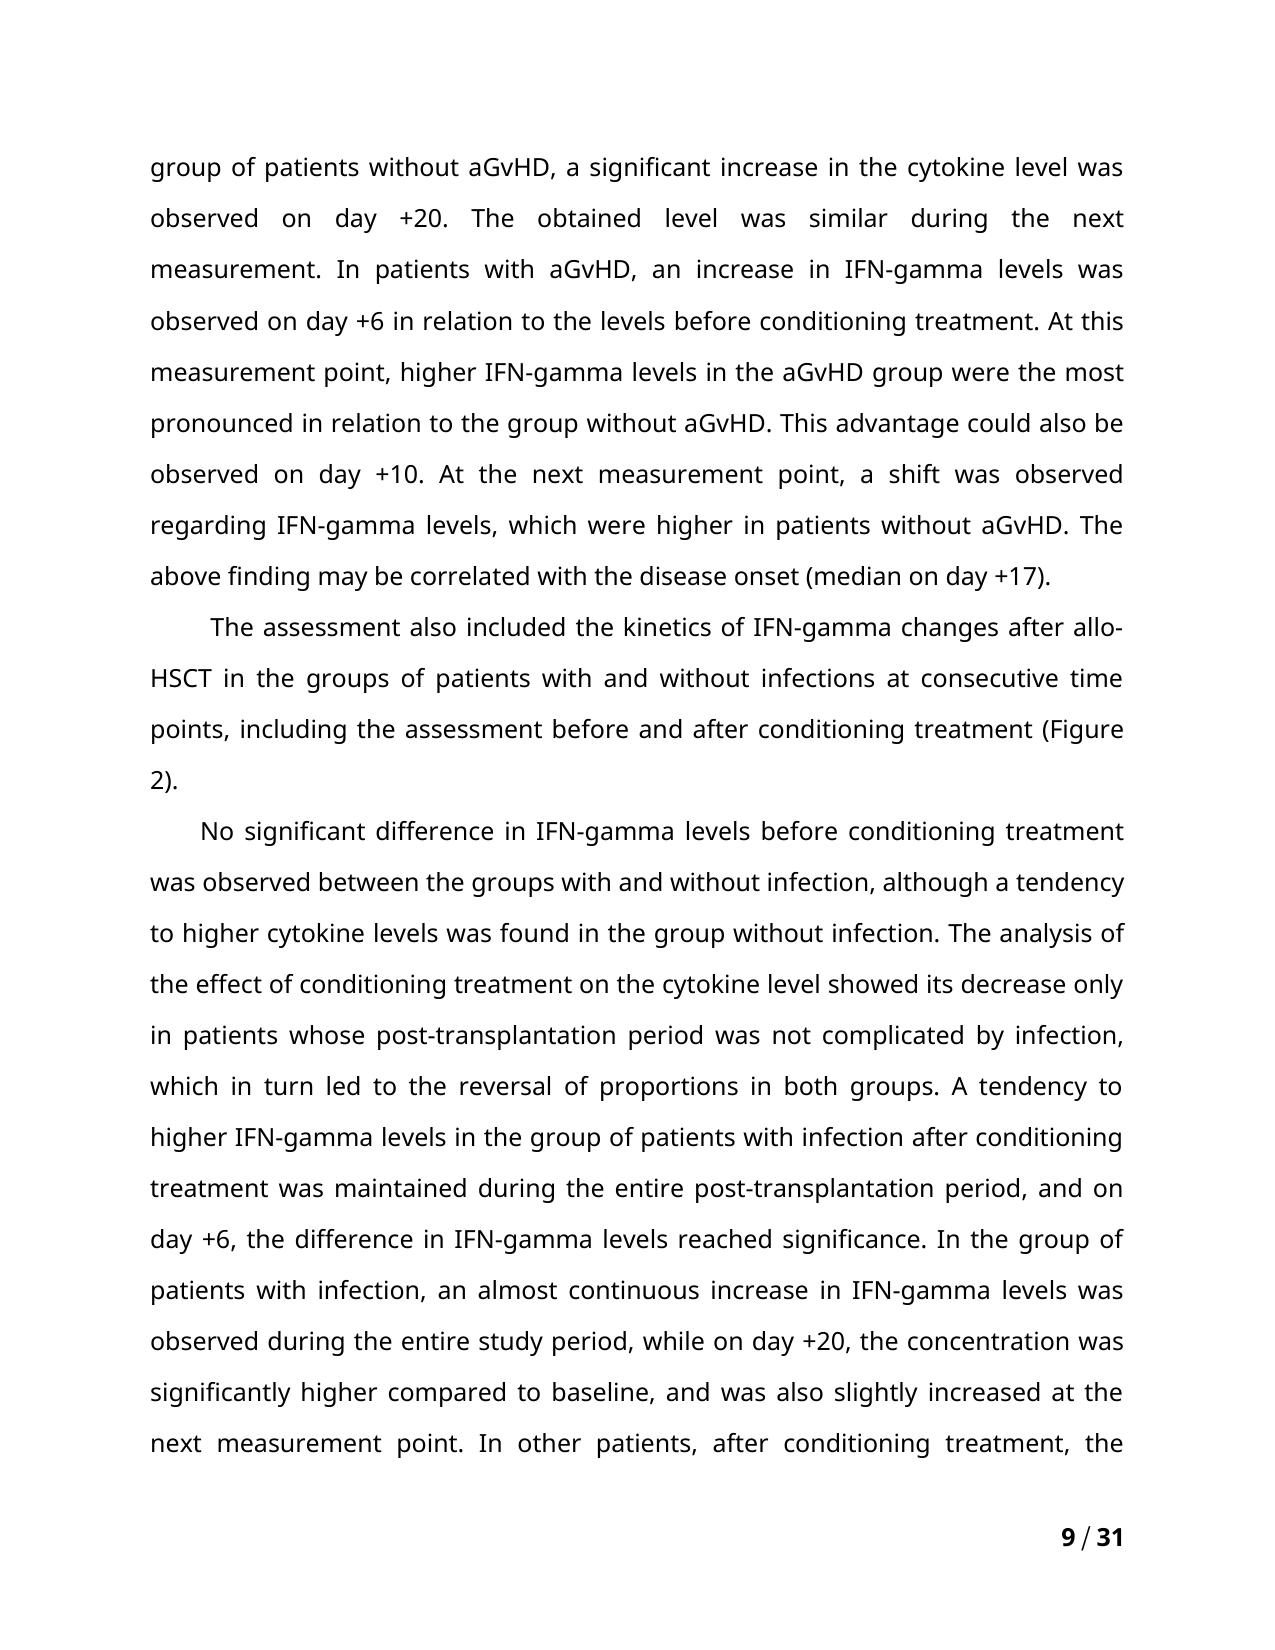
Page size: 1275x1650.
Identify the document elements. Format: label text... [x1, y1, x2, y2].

text The assessment also included the kinetics of IFN-gamma changes after allo-HSCT in the groups of patients with and without infections at consecutive time points, including the assessment before and after conditioning treatment (Figure 2). [150, 609, 1125, 797]
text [150, 813, 1125, 1460]
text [150, 150, 1125, 592]
